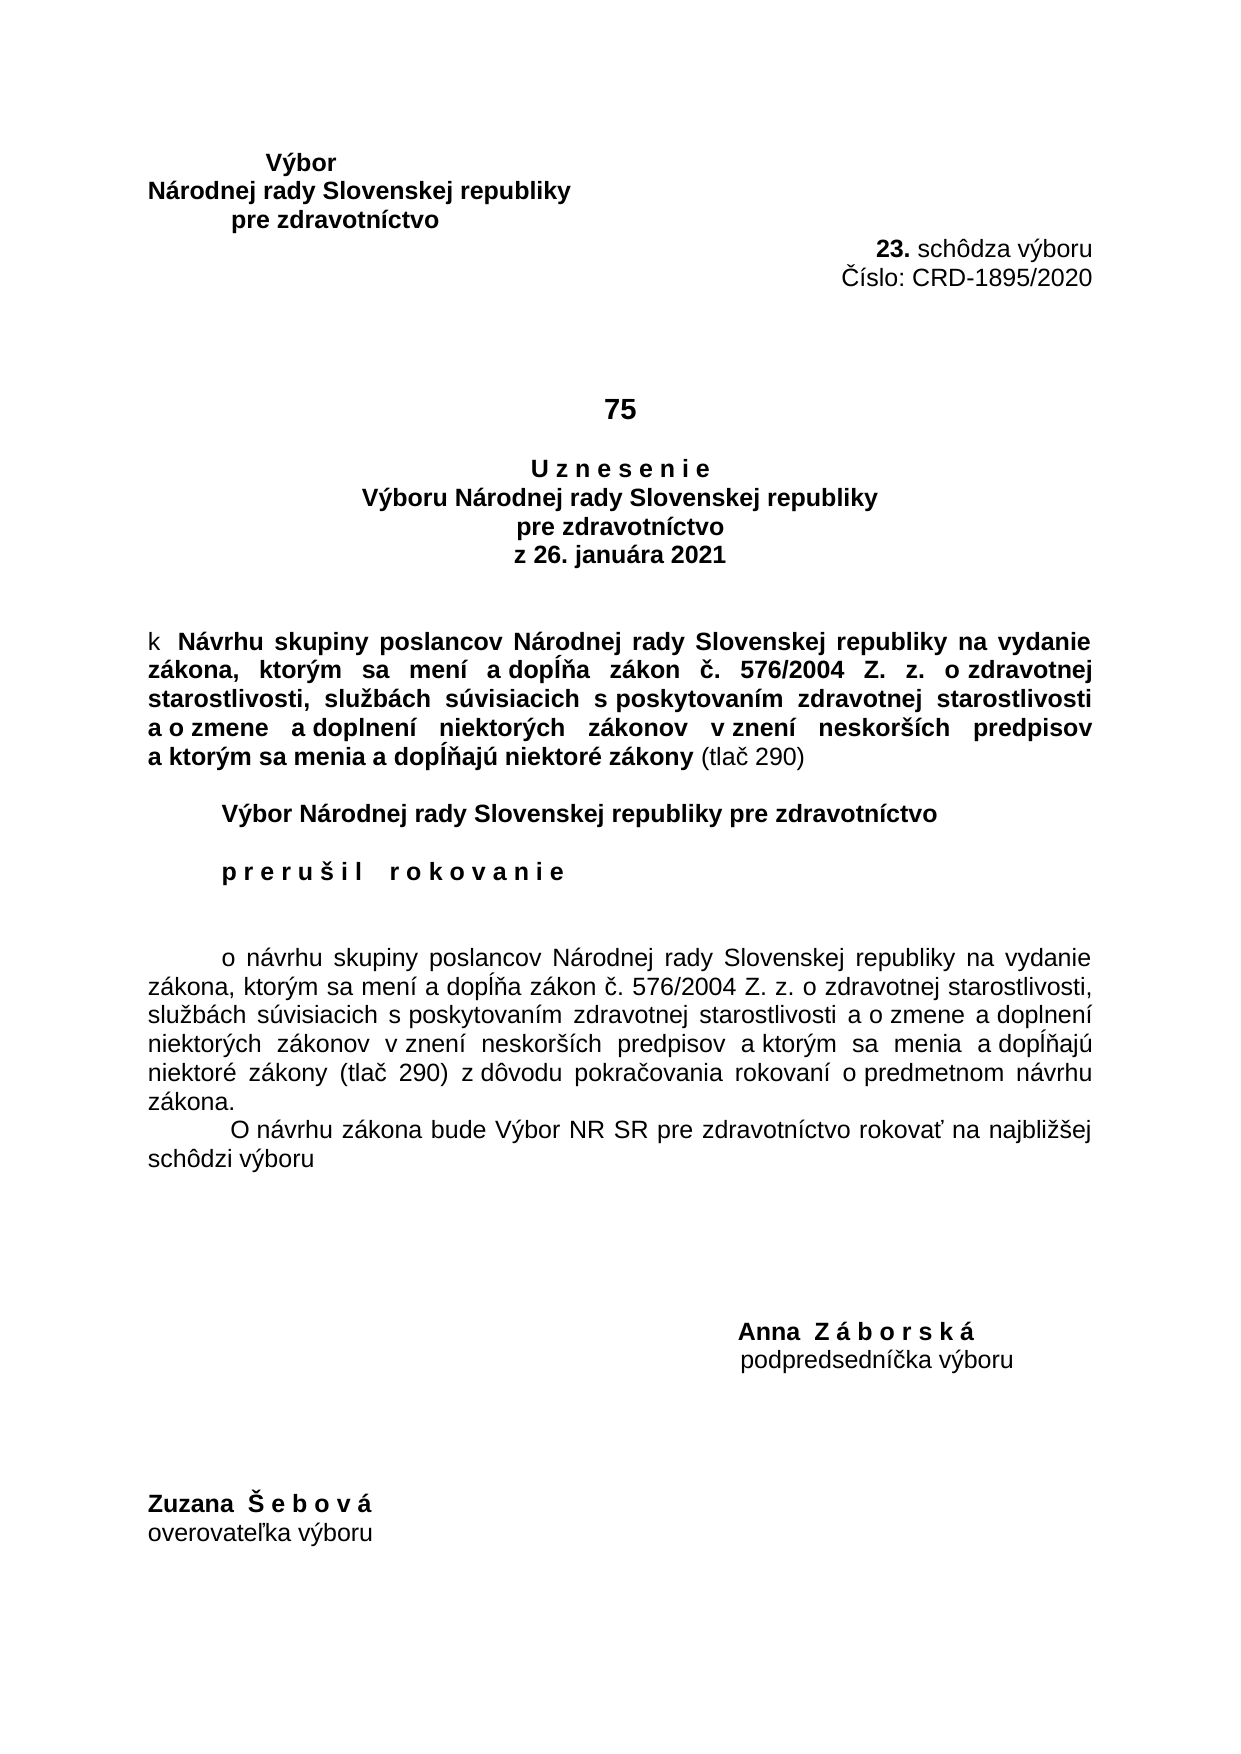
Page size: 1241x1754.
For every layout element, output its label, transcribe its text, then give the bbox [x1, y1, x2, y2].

text Výbor [148, 148, 1093, 176]
text O návrhu zákona bude Výbor NR SR pre zdravotníctvo rokovať na najbližšej schôdzi výboru [148, 1116, 1093, 1173]
text Číslo: CRD-1895/2020 [148, 263, 1093, 291]
text podpredsedníčka výboru [148, 1346, 1093, 1374]
text k Návrhu skupiny poslancov Národnej rady Slovenskej republiky na vydanie zákona, ktorým sa mení a dopĺňa zákon č. 576/2004 Z. z. o zdravotnej starostlivosti, službách súvisiacich s poskytovaním zdravotnej starostlivosti a o zmene a doplnení niektorých zákonov v znení neskorších predpisov a ktorým sa menia a dopĺňajú niektoré zákony (tlač 290) [148, 627, 1093, 771]
text p r e r u š i l r o k o v a n i e [148, 857, 1093, 886]
text 75 [148, 392, 1093, 426]
text 23. schôdza výboru [148, 234, 1093, 263]
text Národnej rady Slovenskej republiky [148, 176, 1093, 205]
text pre zdravotníctvo [148, 512, 1093, 541]
text z 26. januára 2021 [148, 541, 1093, 569]
text Anna Z á b o r s k á [148, 1317, 1093, 1346]
text o návrhu skupiny poslancov Národnej rady Slovenskej republiky na vydanie zákona, ktorým sa mení a dopĺňa zákon č. 576/2004 Z. z. o zdravotnej starostlivosti, službách súvisiacich s poskytovaním zdravotnej starostlivosti a o zmene a doplnení niektorých zákonov v znení neskorších predpisov a ktorým sa menia a dopĺňajú niektoré zákony (tlač 290) z dôvodu pokračovania rokovaní o predmetnom návrhu zákona. [148, 943, 1093, 1116]
text pre zdravotníctvo [148, 205, 1093, 234]
text overovateľka výboru [148, 1518, 1093, 1547]
text U z n e s e n i e [148, 454, 1093, 483]
text Výboru Národnej rady Slovenej republiky [148, 483, 1093, 512]
text Výbor Národnej rady Slovenskej republiky pre zdravotníctvo [148, 799, 1093, 828]
text Zuzana Š e b o v á [148, 1489, 1093, 1518]
